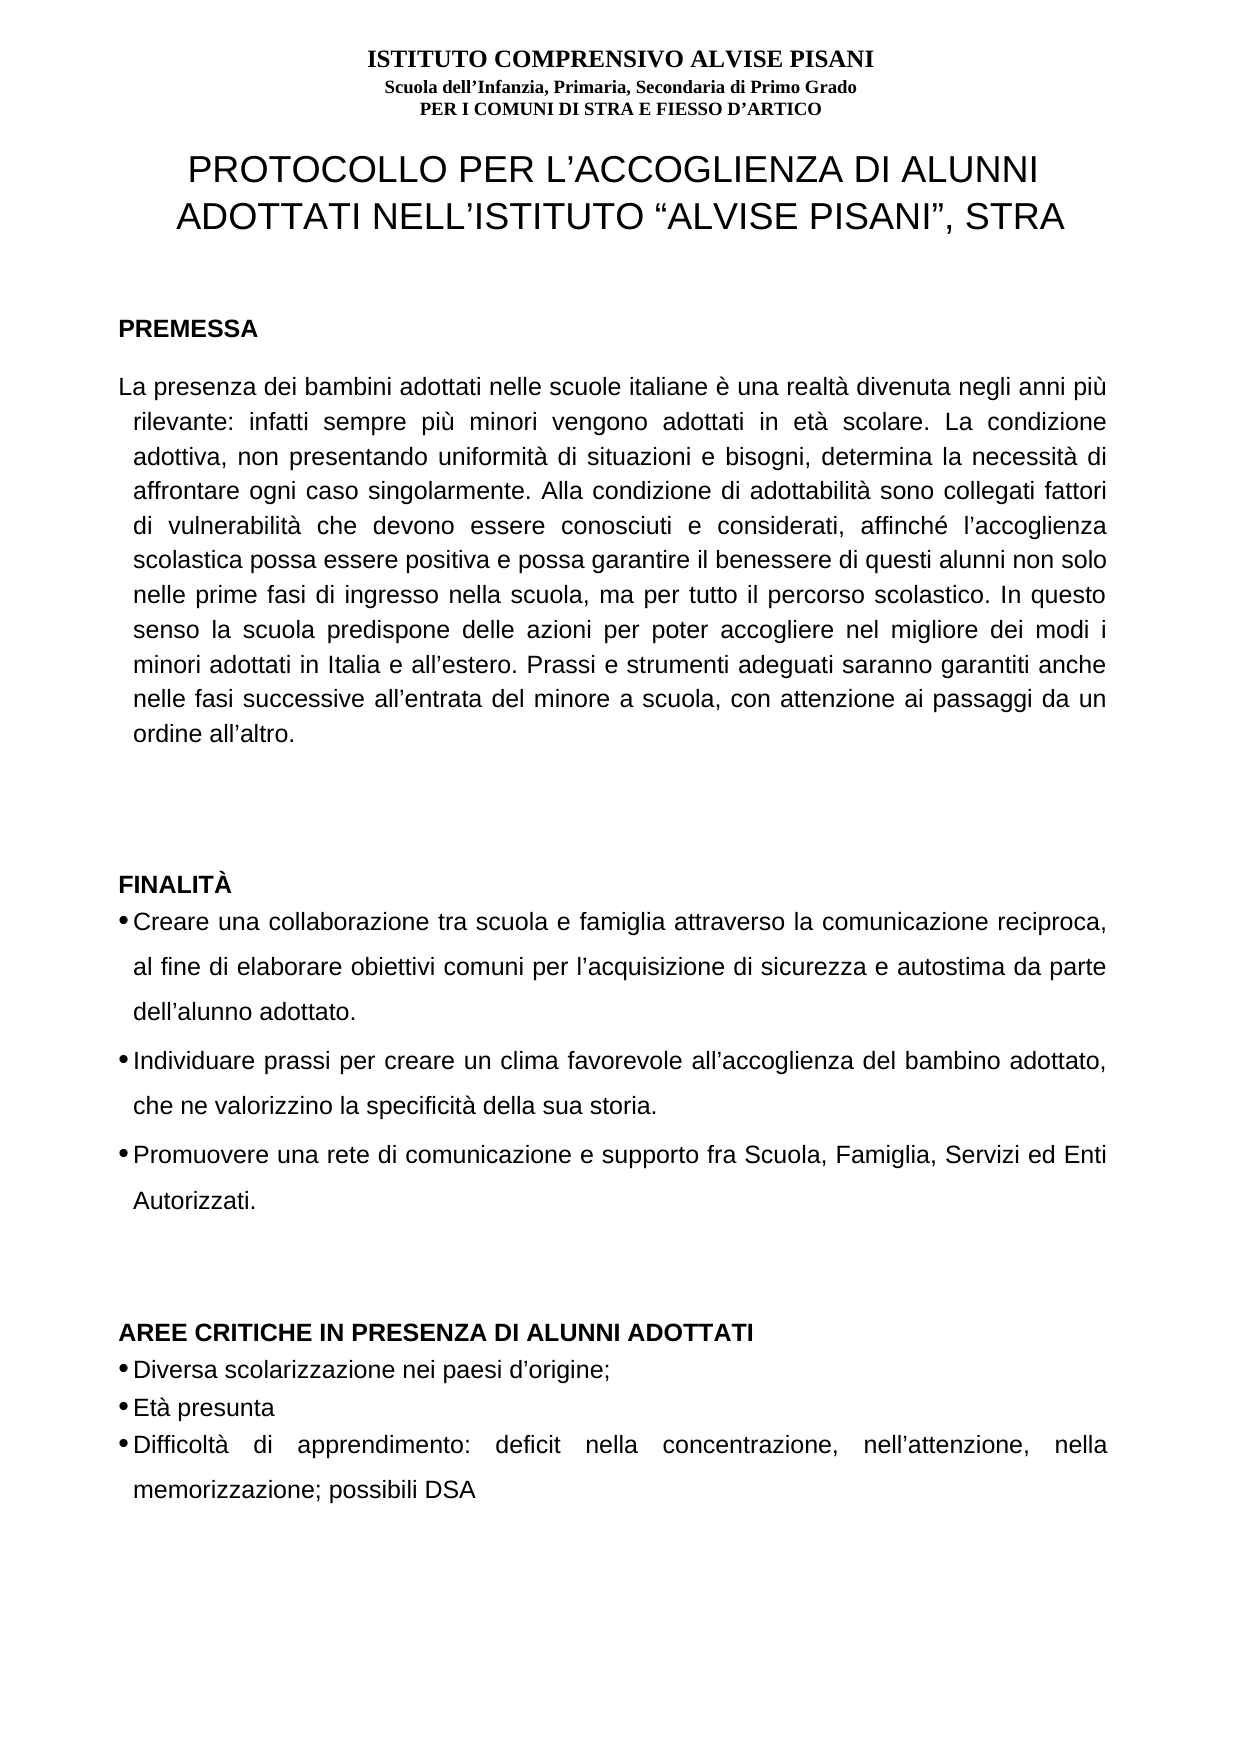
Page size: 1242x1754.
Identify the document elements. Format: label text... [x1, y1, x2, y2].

subtitle FINALITÀ [118, 870, 1109, 899]
list Età presunta [118, 1387, 1109, 1422]
text La presenza dei bambini adottati nelle scuole italiane è una realtà divenuta negli anni più rilevante: infatti sempre più minori vengono adottati in età scolare. La condizione adottiva, non presentando uniformità di situazioni e bisogni, determina la necessità di affrontare ogni caso singolarmente. Alla condizione di adottabilità sono collegati fattori di vulnerabilità che devono essere conosciuti e considerati, affinché l’accoglienza scolastica possa essere positiva e possa garantire il benessere di questi alunni non solo nelle prime fasi di ingresso nella scuola, ma per tutto il percorso scolastico. In questo senso la scuola predispone delle azioni per poter accogliere nel migliore dei modi i minori adottati in Italia e all’estero. Prassi e strumenti adeguati saranno garantiti anche nelle fasi successive all’entrata del minore a scuola, con attenzione ai passaggi da un ordine all’altro. [118, 372, 1109, 748]
subtitle PREMESSA [118, 314, 1109, 343]
list Creare una collaborazione tra scuola e famiglia attraverso la comunicazione reciproca, al fine di elaborare obiettivi comuni per l’acquisizione di sicurezza e autostima da parte dell’alunno adottato. [118, 902, 1109, 1025]
list Diversa scolarizzazione nei paesi d’origine; [118, 1350, 1109, 1385]
list Individuare prassi per creare un clima favorevole all’accoglienza del bambino adottato, che ne valorizzino la specificità della sua storia. [118, 1041, 1109, 1120]
list Difficoltà di apprendimento: deficit nella concentrazione, nell’attenzione, nella memorizzazione; possibili DSA [118, 1425, 1109, 1504]
subtitle AREE CRITICHE IN PRESENZA DI ALUNNI ADOTTATI [118, 1318, 1109, 1347]
text PROTOCOLLO PER L’ACCOGLIENZA DI ALUNNI ADOTTATI NELL’ISTITUTO “ALVISE PISANI”, STRA [118, 148, 1109, 237]
list Promuovere una rete di comunicazione e supporto fra Scuola, Famiglia, Servizi ed Enti Autorizzati. [118, 1135, 1109, 1214]
